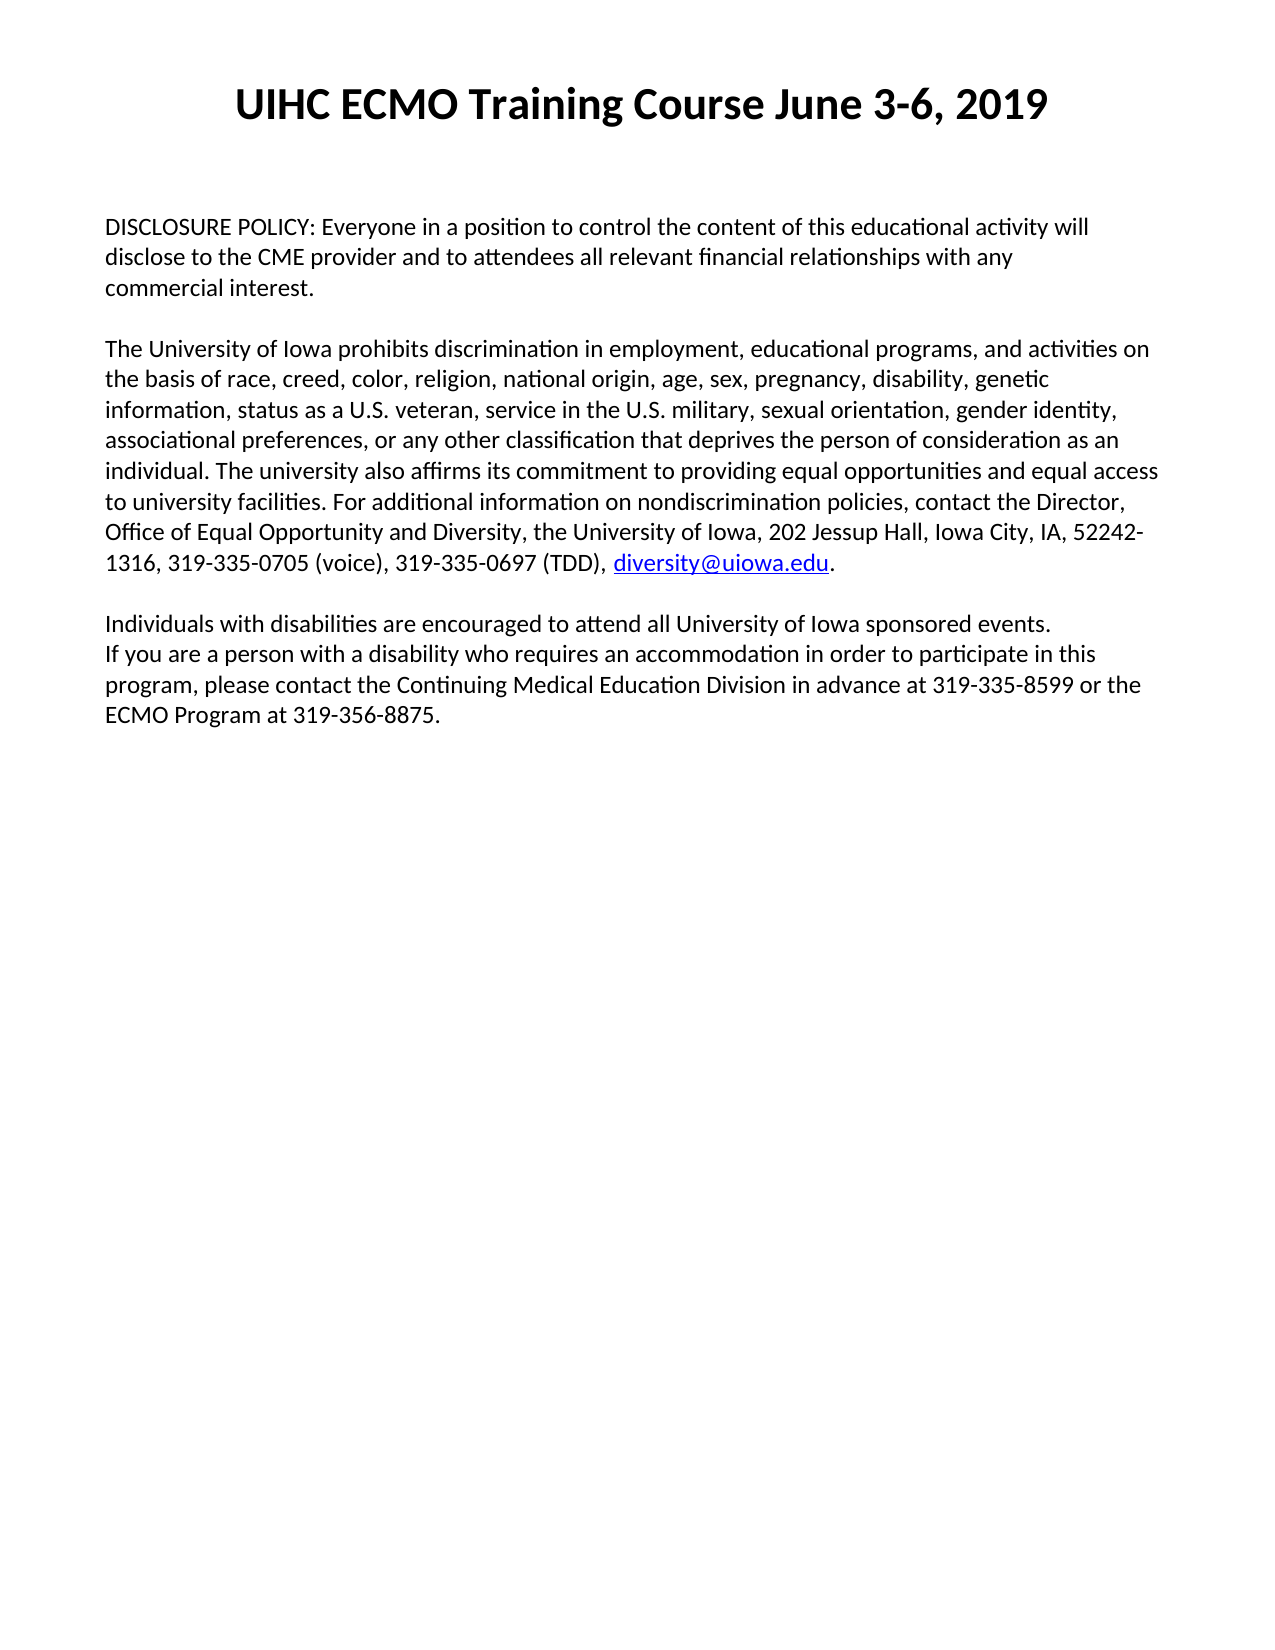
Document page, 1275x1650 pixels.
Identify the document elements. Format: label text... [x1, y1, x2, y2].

text If you are a person with a disability who requires an accommodation in order to participate in this program, please contact the Continuing Medical Education Division in advance at 319-335-8599 or the ECMO Program at 319-356-8875. [105, 638, 1170, 730]
text The University of Iowa prohibits discrimination in employment, educational programs, and activities on the basis of race, creed, color, religion, national origin, age, sex, pregnancy, disability, genetic information, status as a U.S. veteran, service in the U.S. military, sexual orientation, gender identity, associational preferences, or any other classification that deprives the person of consideration as an individual. The university also affirms its commitment to providing equal opportunities and equal access to university facilities. For additional information on nondiscrimination policies, contact the Director, Office of Equal Opportunity and Diversity, the University of Iowa, 202 Jessup Hall, Iowa City, IA, 52242-1316, 319-335-0705 (voice), 319-335-0697 (TDD), diversity@uiowa.edu. [105, 333, 1170, 577]
text DISCLOSURE POLICY: Everyone in a position to control the content of this educational activity will disclose to the CME provider and to attendees all relevant financial relationships with any [105, 211, 1170, 272]
text commercial interest. [105, 272, 1170, 303]
text Individuals with disabilities are encouraged to attend all University of Iowa sponsored events. [105, 608, 1170, 638]
